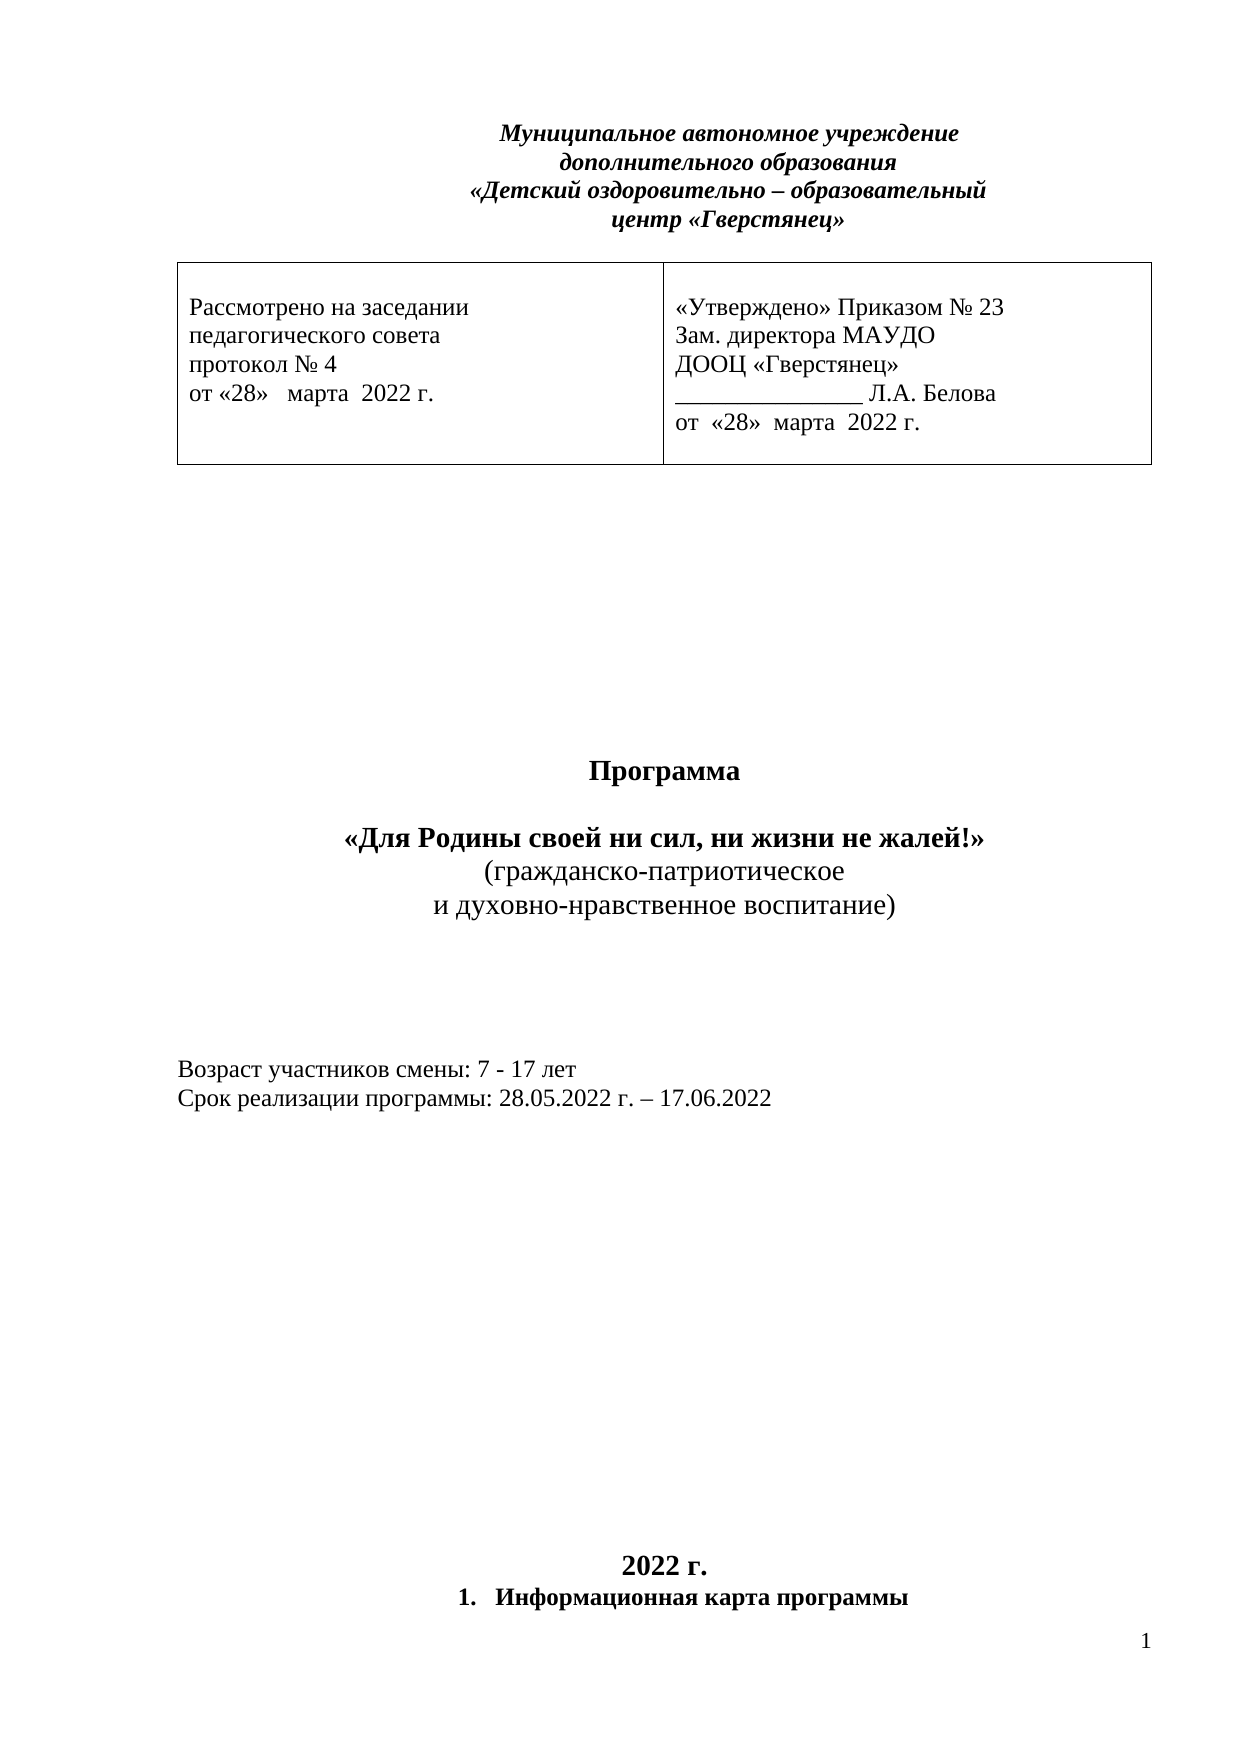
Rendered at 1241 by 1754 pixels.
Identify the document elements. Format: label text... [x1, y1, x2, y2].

text Муниципальное автономное учреждение [177, 118, 1152, 147]
text Возраст участников смены: 7 - 17 лет [177, 1054, 1152, 1083]
text 2022 г. [177, 1548, 1152, 1582]
text «Детский оздоровительно – образовательный [177, 176, 1152, 204]
text «Для Родины своей ни сил, ни жизни не жалей!» [177, 820, 1152, 853]
table_header Рассмотрено на заседании педагогического совета протокол № 4 от «28» марта 2022 г. [178, 263, 663, 464]
text дополнительного образования [177, 147, 1152, 176]
text Срок реализации программы: 28.05.2022 г. – 17.06.2022 [177, 1083, 1152, 1112]
text (гражданско-патриотическое [177, 853, 1152, 887]
table_header «Утверждено» Приказом № 23 Зам. директора МАУДО ДООЦ «Гверстянец» _______________ Л.А. Белова от «28» марта 2022 г. [664, 263, 1151, 464]
text центр «Гверстянец» [177, 204, 1152, 233]
text Программа [177, 753, 1152, 786]
list Информационная карта программы [215, 1582, 1152, 1610]
text и духовно-нравственное воспитание) [177, 887, 1152, 920]
